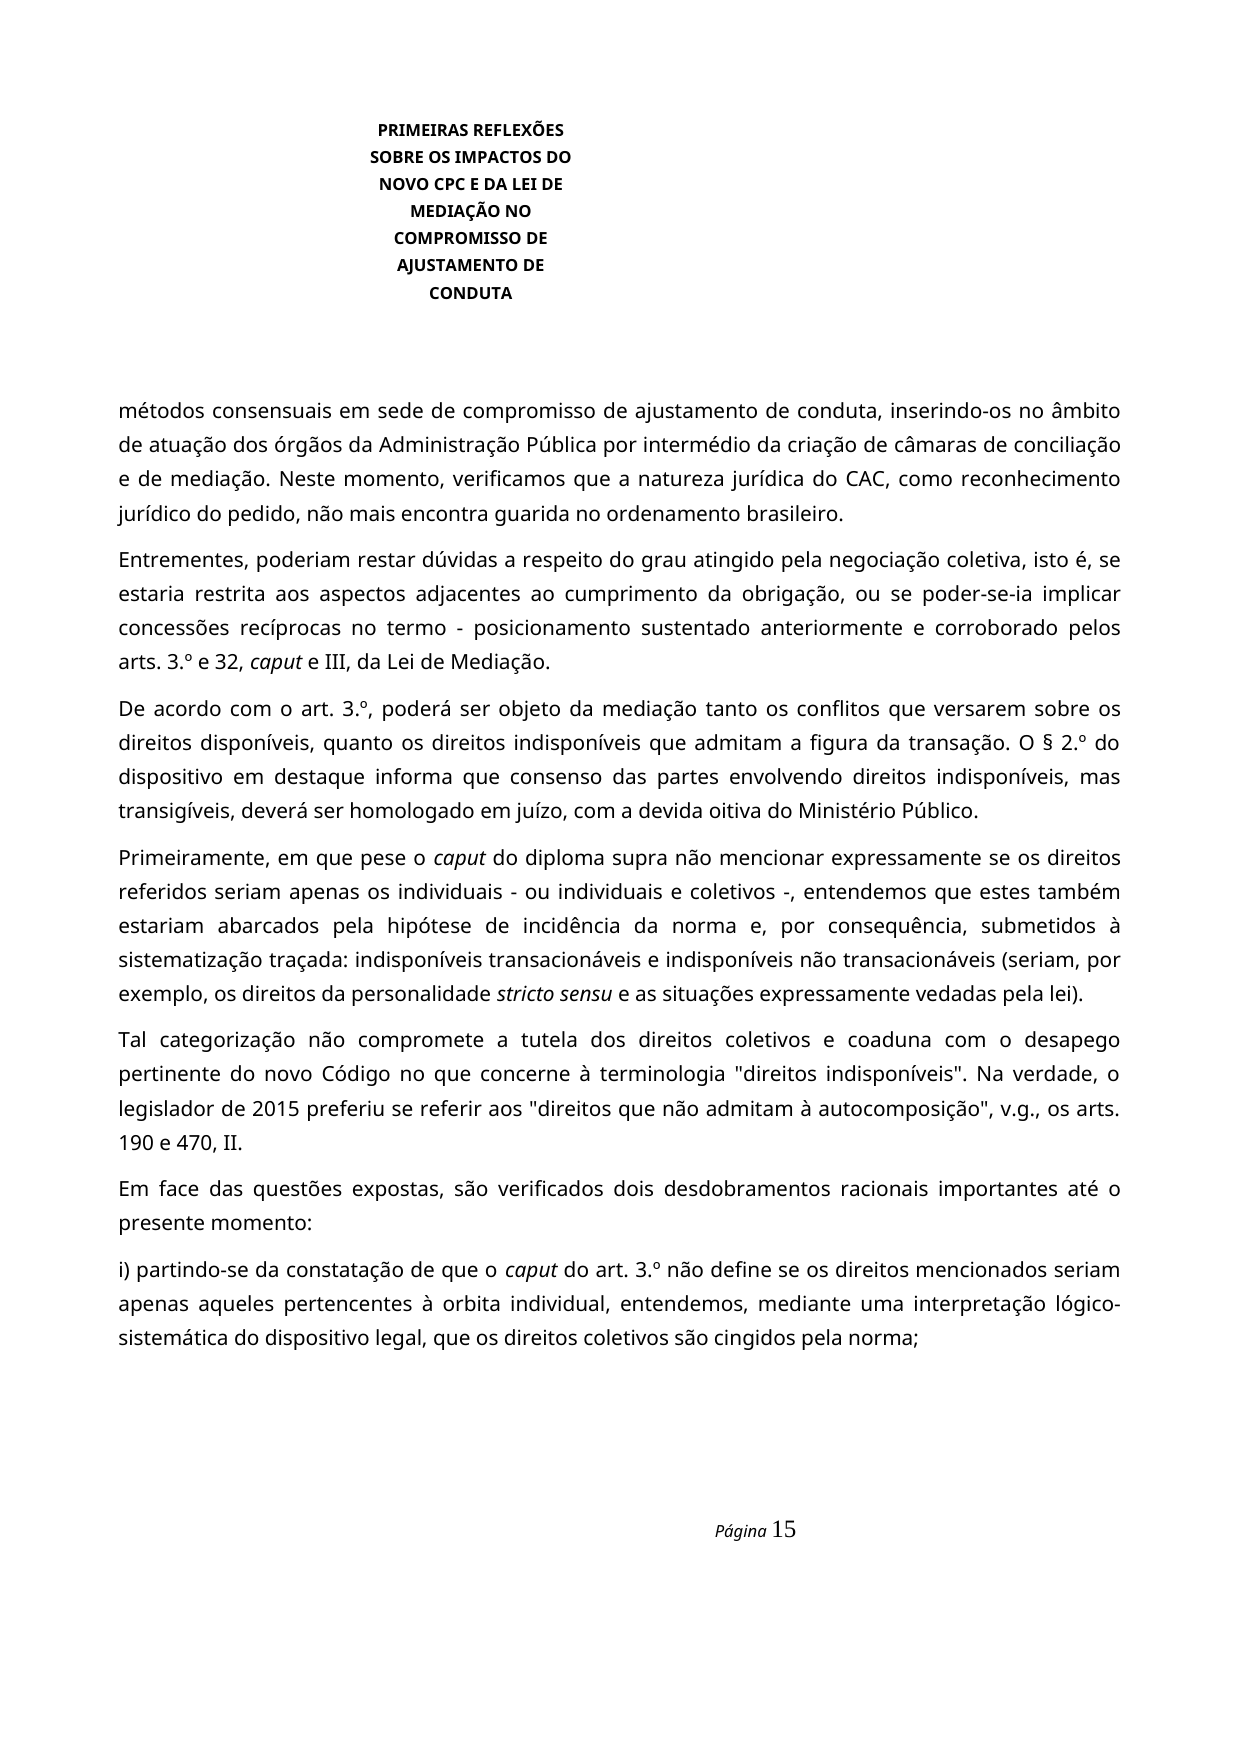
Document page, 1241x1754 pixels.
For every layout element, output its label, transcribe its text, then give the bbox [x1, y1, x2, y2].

text i) partindo-se da constatação de que o caput do art. 3.º não define se os direitos mencionados seriam apenas aqueles pertencentes à orbita individual, entendemos, mediante uma interpretação lógico-sistemática do dispositivo legal, que os direitos coletivos são cingidos pela norma; [118, 1255, 1122, 1351]
text Tal categorização não compromete a tutela dos direitos coletivos e coaduna com o desapego pertinente do novo Código no que concerne à terminologia "direitos indisponíveis". Na verdade, o legislador de 2015 preferiu se referir aos "direitos que não admitam à autocomposição", v.g., os arts. 190 e 470, II. [118, 1026, 1122, 1156]
text Entrementes, poderiam restar dúvidas a respeito do grau atingido pela negociação coletiva, isto é, se estaria restrita aos aspectos adjacentes ao cumprimento da obrigação, ou se poder-se-ia implicar concessões recíprocas no termo - posicionamento sustentado anteriormente e corroborado pelos arts. 3.º e 32, caput e III, da Lei de Mediação. [118, 545, 1122, 676]
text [118, 396, 1122, 527]
text De acordo com o art. 3.º, poderá ser objeto da mediação tanto os conflitos que versarem sobre os direitos disponíveis, quanto os direitos indisponíveis que admitam a figura da transação. O § 2.º do dispositivo em destaque informa que consenso das partes envolvendo direitos indisponíveis, mas transigíveis, deverá ser homologado em juízo, com a devida oitiva do Ministério Público. [118, 694, 1122, 824]
text Primeiramente, em que pese o caput do diploma supra não mencionar expressamente se os direitos referidos seriam apenas os individuais - ou individuais e coletivos -, entendemos que estes também estariam abarcados pela hipótese de incidência da norma e, por consequência, submetidos à sistematização traçada: indisponíveis transacionáveis e indisponíveis não transacionáveis (seriam, por exemplo, os direitos da personalidade stricto sensu e as situações expressamente vedadas pela lei). [118, 843, 1122, 1007]
text Em face das questões expostas, são verificados dois desdobramentos racionais importantes até o presente momento: [118, 1174, 1122, 1237]
